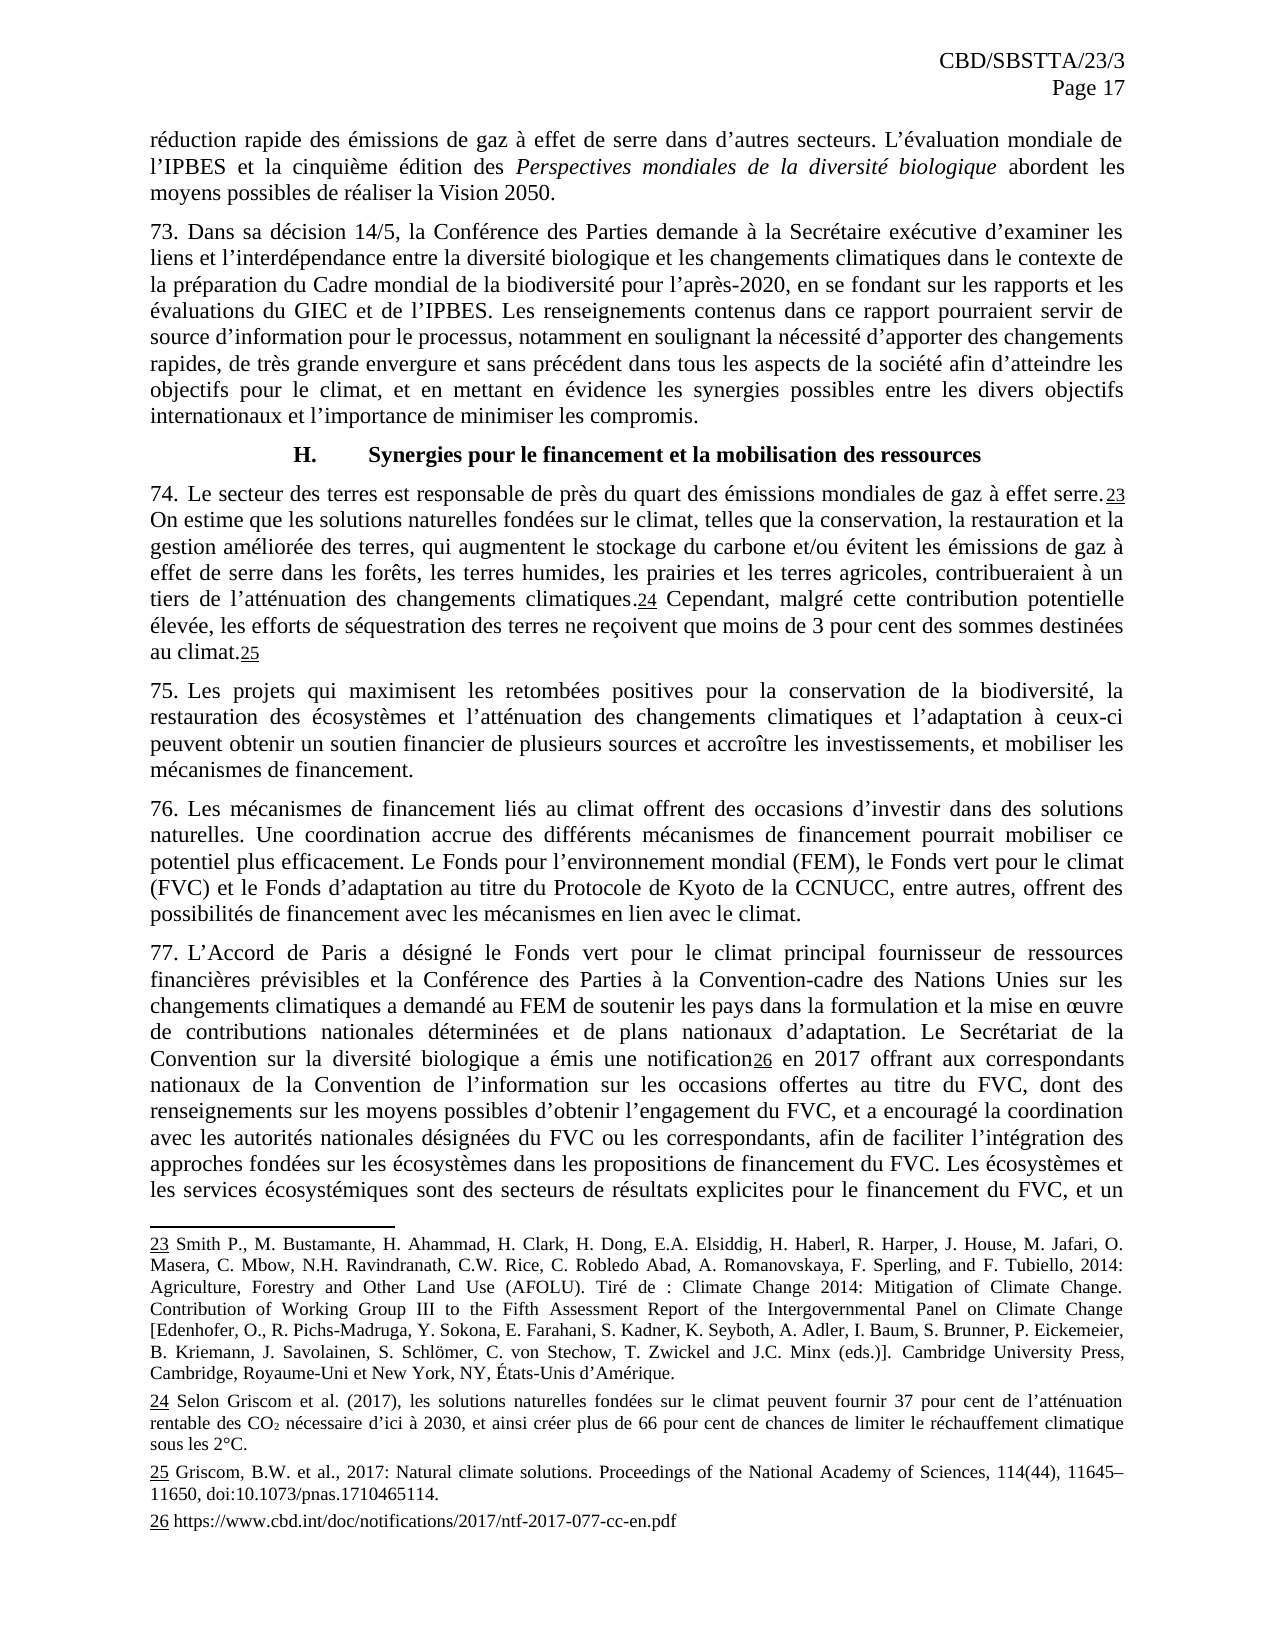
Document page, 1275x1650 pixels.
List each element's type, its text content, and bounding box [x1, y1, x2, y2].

text Dans sa décision 14/5, la Conférence des Parties demande à la Secrétaire exécutive d’examiner les liens et l’interdépendance entre la diversité biologique et les changements climatiques dans le contexte de la préparation du Cadre mondial de la biodiversité pour l’après-2020, en se fondant sur les rapports et les évaluations du GIEC et de l’IPBES. Les renseignements contenus dans ce rapport pourraient servir de source d’information pour le processus, notamment en soulignant la nécessité d’apporter des changements rapides, de très grande envergure et sans précédent dans tous les aspects de la société afin d’atteindre les objectifs pour le climat, et en mettant en évidence les synergies possibles entre les divers objectifs internationaux et l’importance de minimiser les compromis. [150, 218, 1125, 429]
text Les projets qui maximisent les retombées positives pour la conservation de la biodiversité, la restauration des écosystèmes et l’atténuation des changements climatiques et l’adaptation à ceux-ci peuvent obtenir un soutien financier de plusieurs sources et accroître les investissements, et mobiliser les mécanismes de financement. [150, 677, 1125, 782]
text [150, 126, 1125, 205]
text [150, 939, 1125, 1203]
text Les mécanismes de financement liés au climat offrent des occasions d’investir dans des solutions naturelles. Une coordination accrue des différents mécanismes de financement pourrait mobiliser ce potentiel plus efficacement. Le Fonds pour l’environnement mondial (FEM), le Fonds vert pour le climat (FVC) et le Fonds d’adaptation au titre du Protocole de Kyoto de la CCNUCC, entre autres, offrent des possibilités de financement avec les mécanismes en lien avec le climat. [150, 795, 1125, 927]
subtitle H. Synergies pour le financement et la mobilisation des ressources [150, 441, 1125, 468]
text Le secteur des terres est responsable de près du quart des émissions mondiales de gaz à effet serre. On estime que les solutions naturelles fondées sur le climat, telles que la conservation, la restauration et la gestion améliorée des terres, qui augmentent le stockage du carbone et/ou évitent les émissions de gaz à effet de serre dans les forêts, les terres humides, les prairies et les terres agricoles, contribueraient à un tiers de l’atténuation des changements climatiques. Cependant, malgré cette contribution potentielle élevée, les efforts de séquestration des terres ne reçoivent que moins de 3 pour cent des sommes destinées au climat. [150, 480, 1125, 664]
